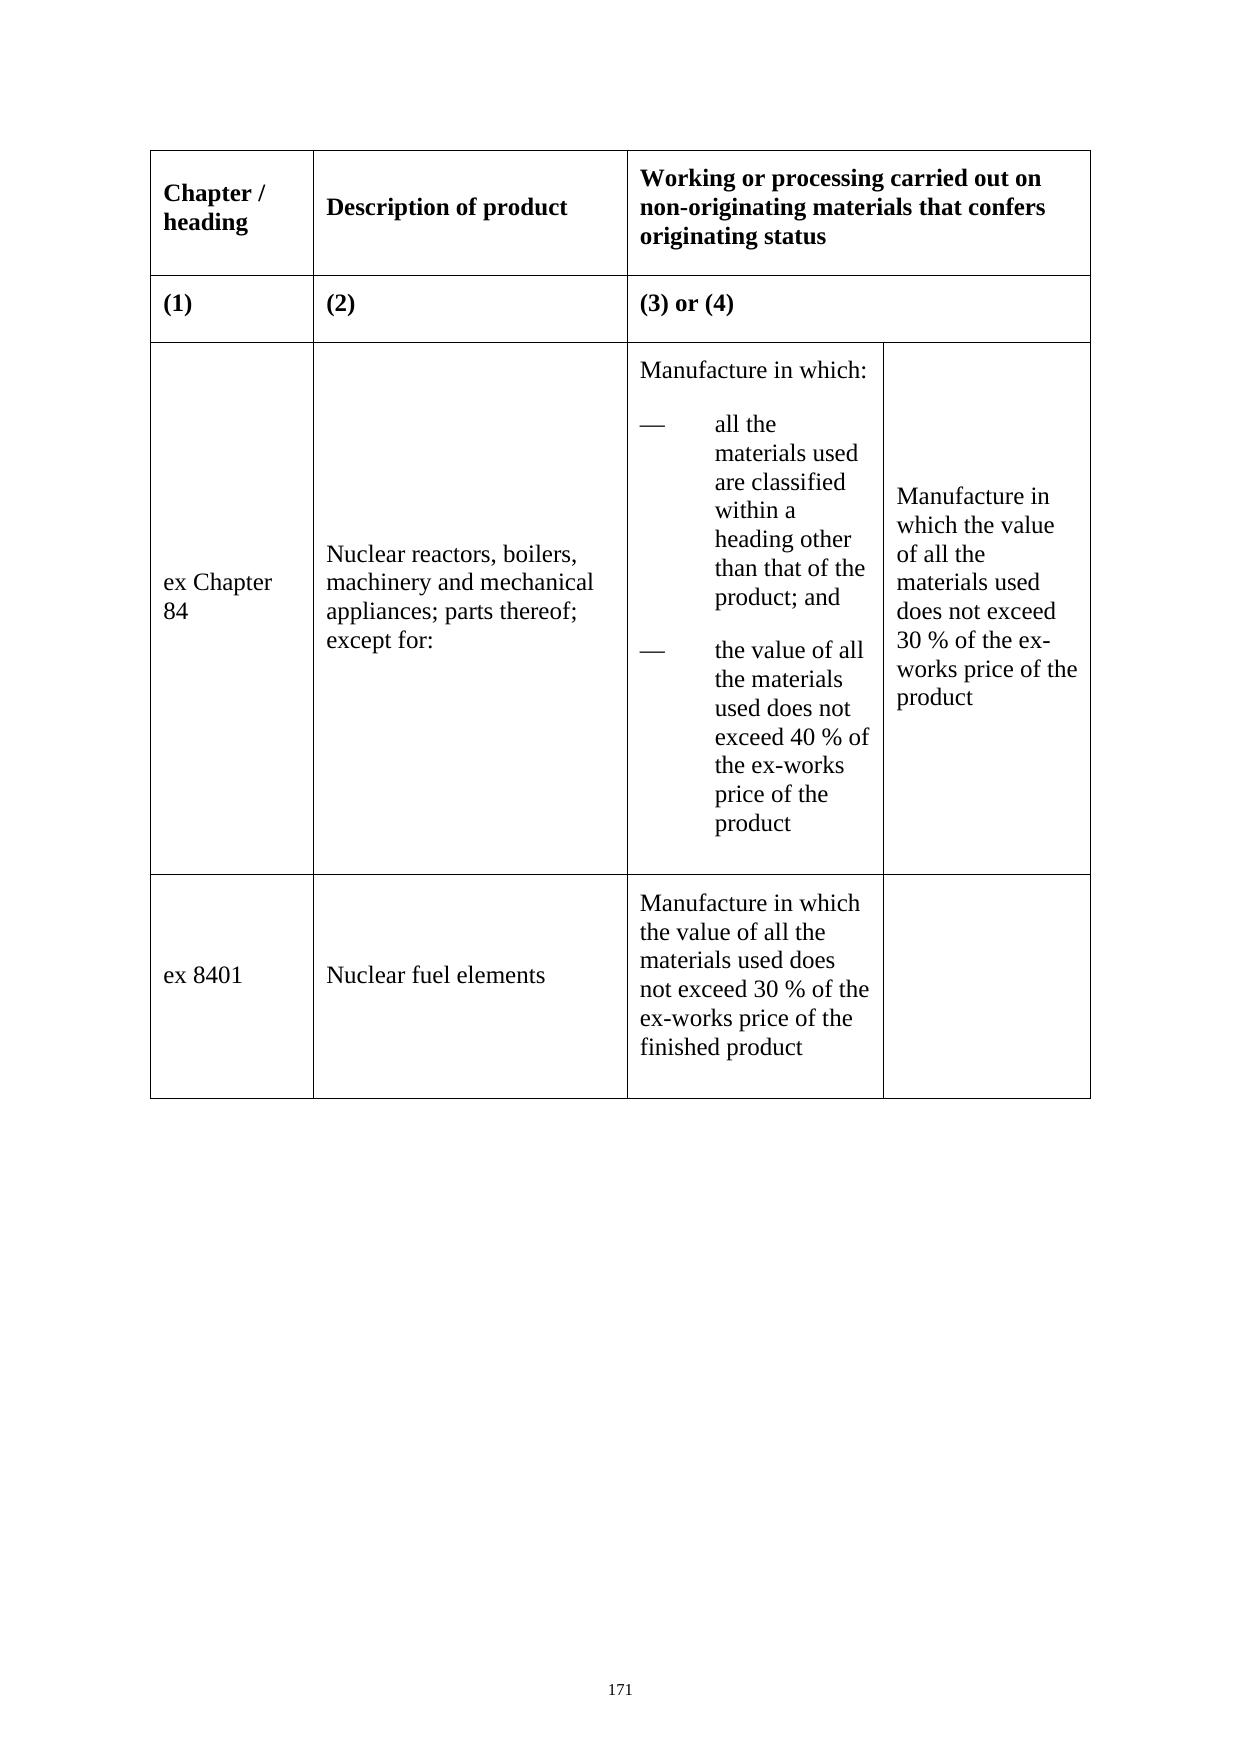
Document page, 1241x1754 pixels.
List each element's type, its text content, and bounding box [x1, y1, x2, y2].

table_cell Nuclear fuel elements [314, 875, 627, 1098]
table_header Working or processing carried out on non‐originating materials that confers originating status [628, 151, 1090, 275]
table_cell (1) [151, 276, 313, 342]
table_cell Nuclear reactors, boilers, machinery and mechanical appliances; parts thereof; except for: [314, 343, 627, 874]
table_cell (3) or (4) [628, 276, 1090, 342]
table_cell Manufacture in which: — all the materials used are classified within a heading other than that of the product; and — the value of all the materials used does not exceed 40 % of the ex‐works price of the product [628, 343, 883, 874]
table_cell ex 8401 [151, 875, 313, 1098]
table_cell ex Chapter 84 [151, 343, 313, 874]
table_header Description of product [314, 151, 627, 275]
table_cell Manufacture in which the value of all the materials used does not exceed 30 % of the ex‐works price of the product [884, 343, 1090, 874]
table_cell [884, 875, 1090, 1098]
table_header Chapter / heading [151, 151, 313, 275]
table_cell (2) [314, 276, 627, 342]
table_cell Manufacture in which the value of all the materials used does not exceed 30 % of the ex‐works price of the finished product [628, 875, 883, 1098]
